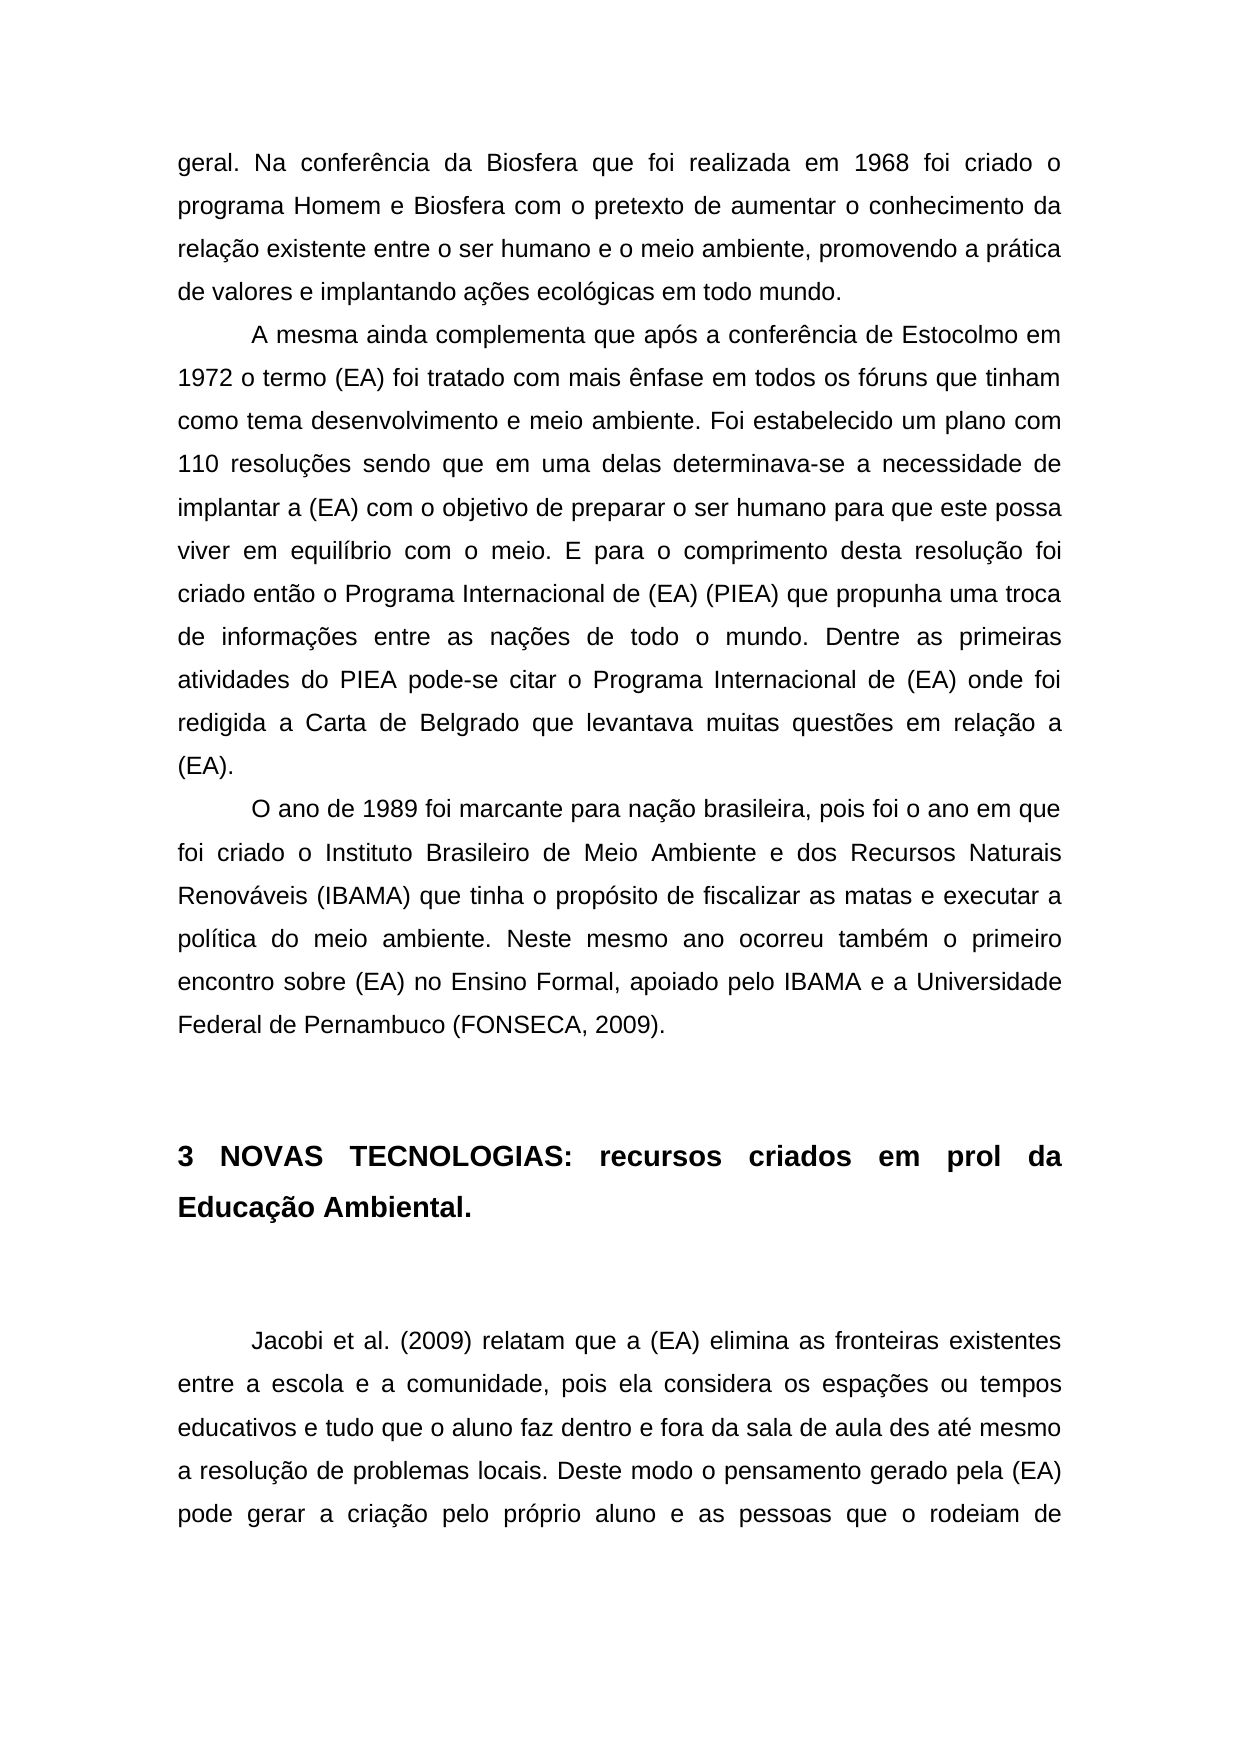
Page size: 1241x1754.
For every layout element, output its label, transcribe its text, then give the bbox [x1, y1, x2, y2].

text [177, 148, 1063, 306]
text O ano de 1989 foi marcante para nação brasileira, pois foi o ano em que foi criado o Instituto Brasileiro de Meio Ambiente e dos Recursos Naturais Renováveis (IBAMA) que tinha o propósito de fiscalizar as matas e executar a política do meio ambiente. Neste mesmo ano ocorreu também o primeiro encontro sobre (EA) no Ensino Formal, apoiado pelo IBAMA e a Universidade Federal de Pernambuco (FONSECA, 2009). [177, 794, 1063, 1039]
text A mesma ainda complementa que após a conferência de Estocolmo em 1972 o termo (EA) foi tratado com mais ênfase em todos os fóruns que tinham como tema desenvolvimento e meio ambiente. Foi estabelecido um plano com 110 resoluções sendo que em uma delas determinava-se a necessidade de implantar a (EA) com o objetivo de preparar o ser humano para que este possa viver em equilíbrio com o meio. E para o comprimento desta resolução foi criado então o Programa Internacional de (EA) (PIEA) que propunha uma troca de informações entre as nações de todo o mundo. Dentre as primeiras atividades do PIEA pode-se citar o Programa Internacional de (EA) onde foi redigida a Carta de Belgrado que levantava muitas questões em relação a (EA). [177, 320, 1063, 780]
text 3 NOVAS TECNOLOGIAS: recursos criados em prol da Educação Ambiental. [177, 1139, 1063, 1223]
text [177, 1326, 1063, 1528]
